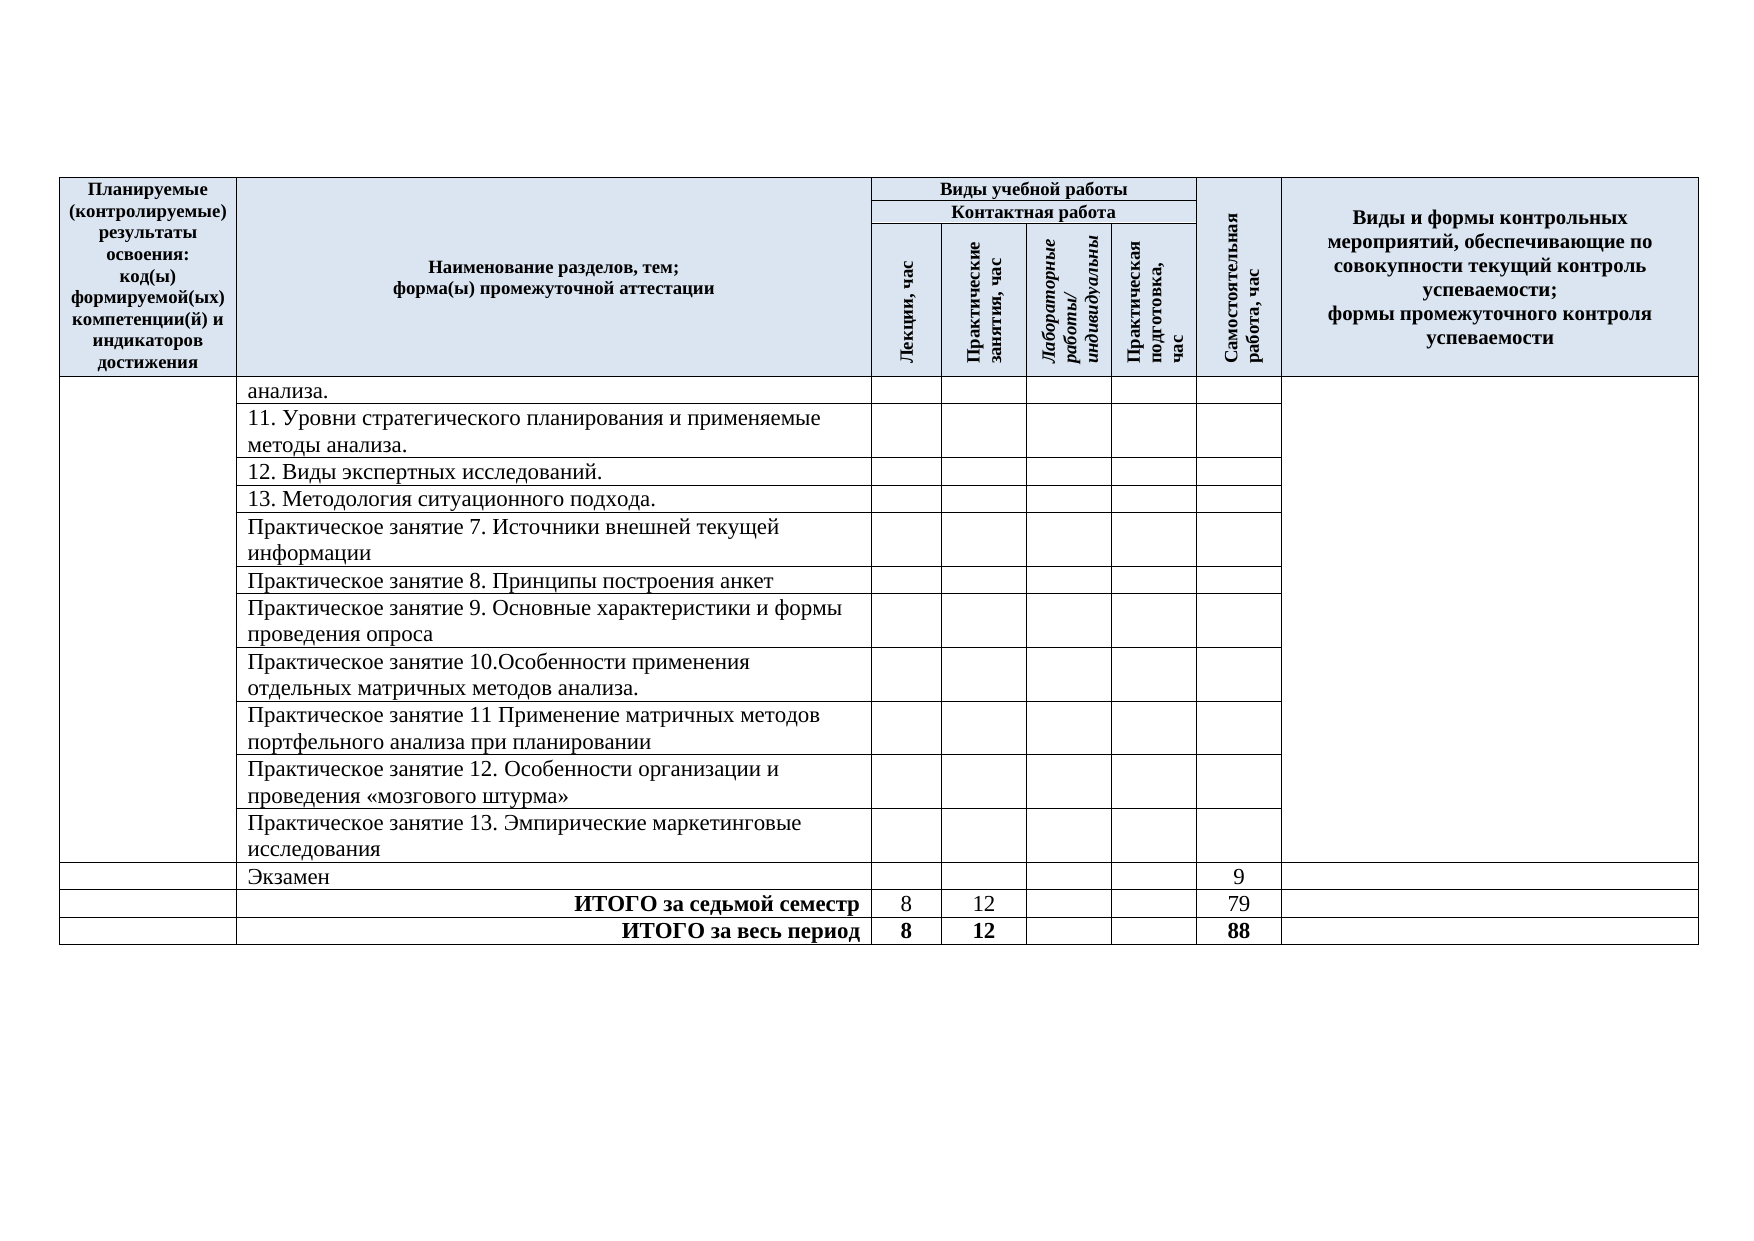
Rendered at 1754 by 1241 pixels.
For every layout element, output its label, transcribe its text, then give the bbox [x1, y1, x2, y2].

table_cell [872, 377, 941, 403]
table_cell [1112, 648, 1196, 701]
table_cell [1027, 890, 1111, 917]
table_cell [1282, 918, 1698, 944]
table_cell [942, 513, 1026, 566]
table_cell [1112, 513, 1196, 566]
table_cell Лекции, час [872, 224, 941, 376]
table_cell [1027, 594, 1111, 647]
table_cell [1112, 486, 1196, 512]
table_cell [942, 567, 1026, 593]
table_cell [1197, 809, 1281, 862]
table_cell [872, 458, 941, 484]
table_cell [60, 863, 236, 889]
table_cell [1112, 594, 1196, 647]
table_cell Практические занятия, час [942, 224, 1026, 376]
table_cell ИТОГО за седьмой семестр [237, 890, 871, 917]
table_cell [942, 702, 1026, 754]
table_cell [1112, 458, 1196, 484]
table_cell [872, 648, 941, 701]
table_header Планируемые (контролируемые) результаты освоения: код(ы) формируемой(ых) компетенции(й) и индикаторов достижения компетенций [60, 178, 236, 376]
table_cell [942, 648, 1026, 701]
table_cell [1282, 890, 1698, 917]
table_cell [1027, 809, 1111, 862]
table_cell [1027, 755, 1111, 808]
table_cell [942, 594, 1026, 647]
table_cell [1197, 486, 1281, 512]
table_cell [1197, 567, 1281, 593]
table_cell [942, 377, 1026, 403]
table_cell 79 [1197, 890, 1281, 917]
table_cell [1027, 702, 1111, 754]
table_cell 8 [872, 918, 941, 944]
table_cell [1112, 377, 1196, 403]
table_header Виды и формы контрольных мероприятий, обеспечивающие по совокупности текущий контроль успеваемости; формы промежуточного контроля успеваемости [1282, 178, 1698, 376]
table_cell [1027, 404, 1111, 457]
table_cell [1197, 594, 1281, 647]
table_cell Практическая подготовка, час [1112, 224, 1196, 376]
table_cell [872, 404, 941, 457]
table_cell Практическое занятие 9. Основные характеристики и формы проведения опроса [237, 594, 871, 647]
table_cell [1112, 755, 1196, 808]
table_cell 12 [942, 918, 1026, 944]
table_header Наименование разделов, тем; форма(ы) промежуточной аттестации [237, 178, 871, 376]
table_cell Лабораторные работы/ индивидуальные занятия, час [1027, 224, 1111, 376]
table_cell [872, 486, 941, 512]
table_cell [1197, 648, 1281, 701]
table_cell [1112, 404, 1196, 457]
table_cell Практическое занятие 10.Особенности применения отдельных матричных методов анализа. [237, 648, 871, 701]
table_cell [1282, 863, 1698, 889]
table_cell [872, 594, 941, 647]
table_cell [1197, 404, 1281, 457]
table_cell 88 [1197, 918, 1281, 944]
table_cell Практическое занятие 11 Применение матричных методов портфельного анализа при планировании [237, 702, 871, 754]
table_cell 11. Уровни стратегического планирования и применяемые методы анализа. [237, 404, 871, 457]
table_cell Практическое занятие 13. Эмпирические маркетинговые исследования [237, 809, 871, 862]
table_cell [942, 755, 1026, 808]
table_cell [1197, 377, 1281, 403]
table_cell [872, 755, 941, 808]
table_cell [1112, 702, 1196, 754]
table_cell [1027, 648, 1111, 701]
table_cell [60, 918, 236, 944]
table_cell [1197, 702, 1281, 754]
table_cell Практическое занятие 7. Источники внешней текущей информации [237, 513, 871, 566]
table_cell [1197, 513, 1281, 566]
table_cell [1197, 458, 1281, 484]
table_cell [942, 809, 1026, 862]
table_cell 12 [942, 890, 1026, 917]
table_header Самостоятельная работа, час [1197, 178, 1281, 376]
table_cell [1112, 863, 1196, 889]
table_cell [1112, 567, 1196, 593]
table_cell 8 [872, 890, 941, 917]
table_cell [942, 863, 1026, 889]
table_cell [60, 890, 236, 917]
table_cell [942, 458, 1026, 484]
table_cell 9 [1197, 863, 1281, 889]
table_cell [1112, 809, 1196, 862]
table_cell [1027, 513, 1111, 566]
table_cell Экзамен [237, 863, 871, 889]
table_cell [872, 513, 941, 566]
table_cell Особенности применения отдельных матричных методов анализа. [237, 377, 871, 403]
table_cell [1112, 918, 1196, 944]
table_cell [1027, 486, 1111, 512]
table_cell [872, 702, 941, 754]
table_cell [1112, 890, 1196, 917]
table_cell Контактная работа [872, 201, 1196, 222]
table_cell [942, 486, 1026, 512]
table_cell [1027, 567, 1111, 593]
table_cell Практическое занятие 8. Принципы построения анкет [237, 567, 871, 593]
table_cell [1027, 918, 1111, 944]
table_cell [1027, 863, 1111, 889]
table_header Виды учебной работы [872, 178, 1196, 200]
table_cell [872, 863, 941, 889]
table_cell [1197, 755, 1281, 808]
table_cell [942, 404, 1026, 457]
table_cell [1027, 458, 1111, 484]
table_cell [872, 567, 941, 593]
table_cell [872, 809, 941, 862]
table_cell Практическое занятие 12. Особенности организации и проведения «мозгового штурма» [237, 755, 871, 808]
table_cell [1027, 377, 1111, 403]
table_cell ИТОГО за весь период [237, 918, 871, 944]
table_cell 12. Виды экспертных исследований. [237, 458, 871, 484]
table_cell 13. Методология ситуационного подхода. [237, 486, 871, 512]
